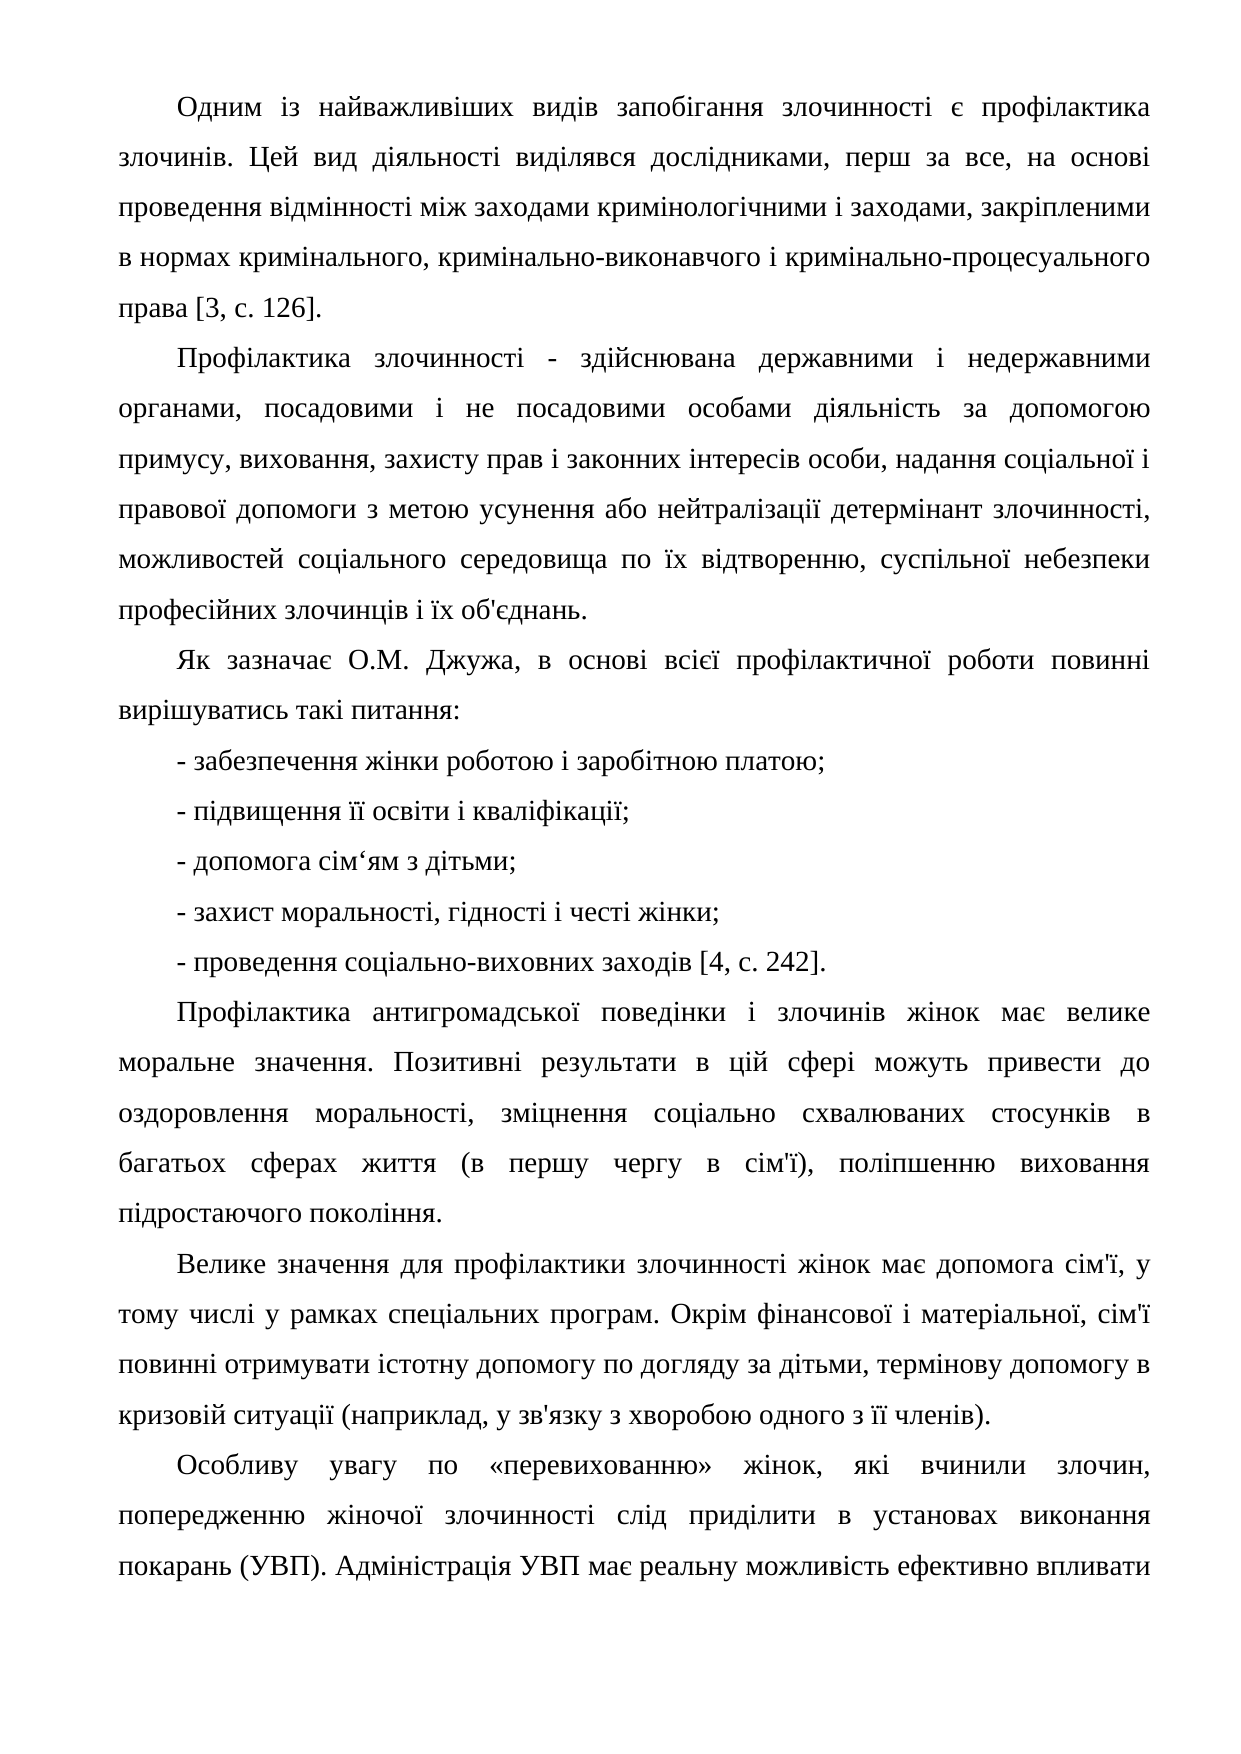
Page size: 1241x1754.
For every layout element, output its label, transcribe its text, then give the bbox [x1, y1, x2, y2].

text - допомога сім‘ям з дітьми; [118, 843, 1152, 877]
text - захист моральності, гідності і честі жінки; [118, 894, 1152, 927]
text - підвищення її освіти і кваліфікації; [118, 793, 1152, 827]
text - забезпечення жінки роботою і заробітною платою; [118, 743, 1152, 776]
text Одним із найважливіших видів запобігання злочинності є профілактика злочинів. Цей вид діяльності виділявся дослідниками, перш за все, на основі проведення відмінності між заходами кримінологічними і заходами, закріпленими в нормах кримінального, кримінально-виконавчого і кримінально-процесуального права [3, с. 126]. [118, 89, 1152, 323]
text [118, 1447, 1152, 1581]
text Профілактика злочинності - здійснювана державними і недержавними органами, посадовими і не посадовими особами діяльність за допомогою примусу, виховання, захисту прав і законних інтересів особи, надання соціальної і правової допомоги з метою усунення або нейтралізації детермінант злочинності, можливостей соціального середовища по їх відтворенню, суспільної небезпеки професійних злочинців і їх об'єднань. [118, 340, 1152, 625]
text Як зазначає О.М. Джужа, в основі всієї профілактичної роботи повинні вирішуватись такі питання: [118, 642, 1152, 726]
text - проведення соціально-виховних заходів [4, с. 242]. [118, 944, 1152, 977]
text Профілактика антигромадської поведінки і злочинів жінок має велике моральне значення. Позитивні результати в цій сфері можуть привести до оздоровлення моральності, зміцнення соціально схвалюваних стосунків в багатьох сферах життя (в першу чергу в сім'ї), поліпшенню виховання підростаючого покоління. [118, 994, 1152, 1229]
text Велике значення для профілактики злочинності жінок має допомога сім'ї, у тому числі у рамках спеціальних програм. Окрім фінансової і матеріальної, сім'ї повинні отримувати істотну допомогу по догляду за дітьми, термінову допомогу в кризовій ситуації (наприклад, у зв'язку з хворобою одного з її членів). [118, 1246, 1152, 1430]
